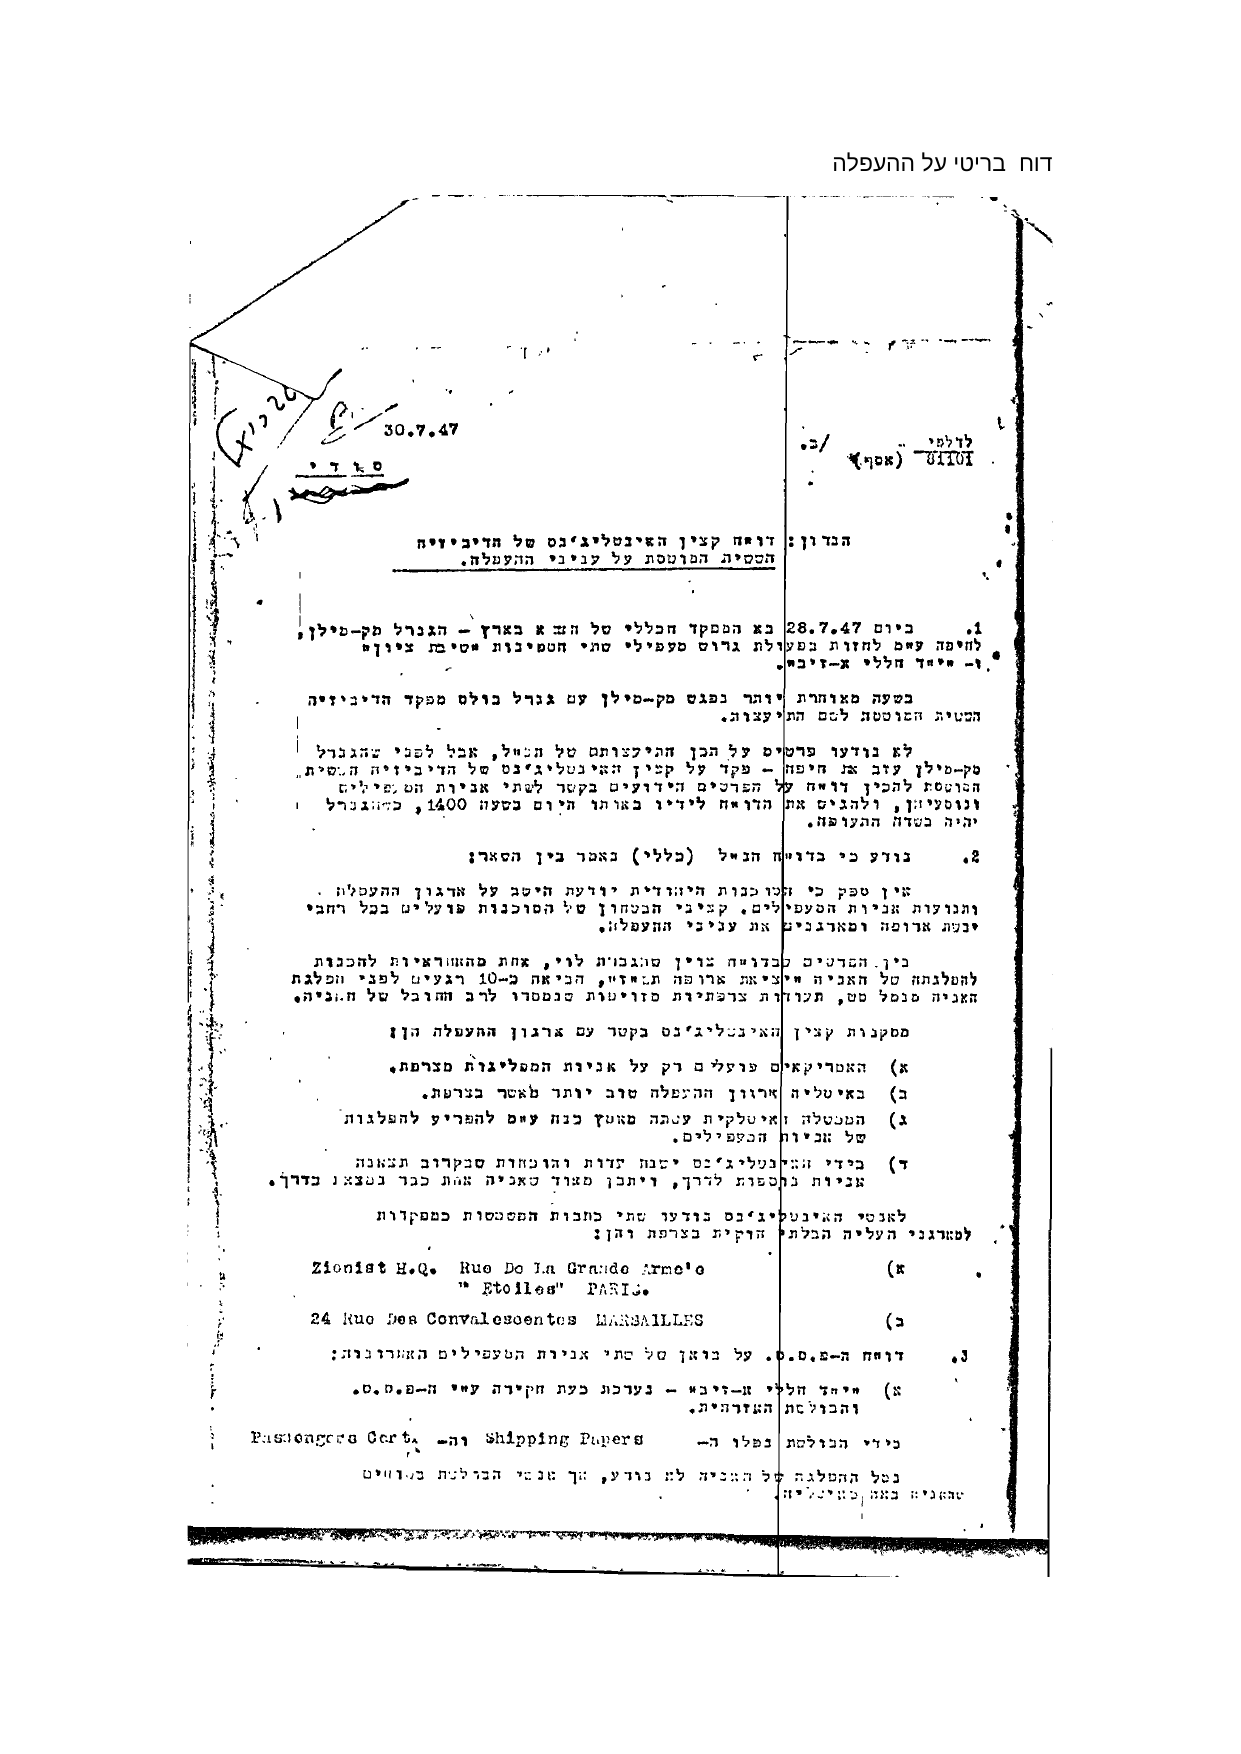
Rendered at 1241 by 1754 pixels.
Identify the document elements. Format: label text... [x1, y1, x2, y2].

text דוח בריטי על ההעפלה [187, 150, 1053, 176]
